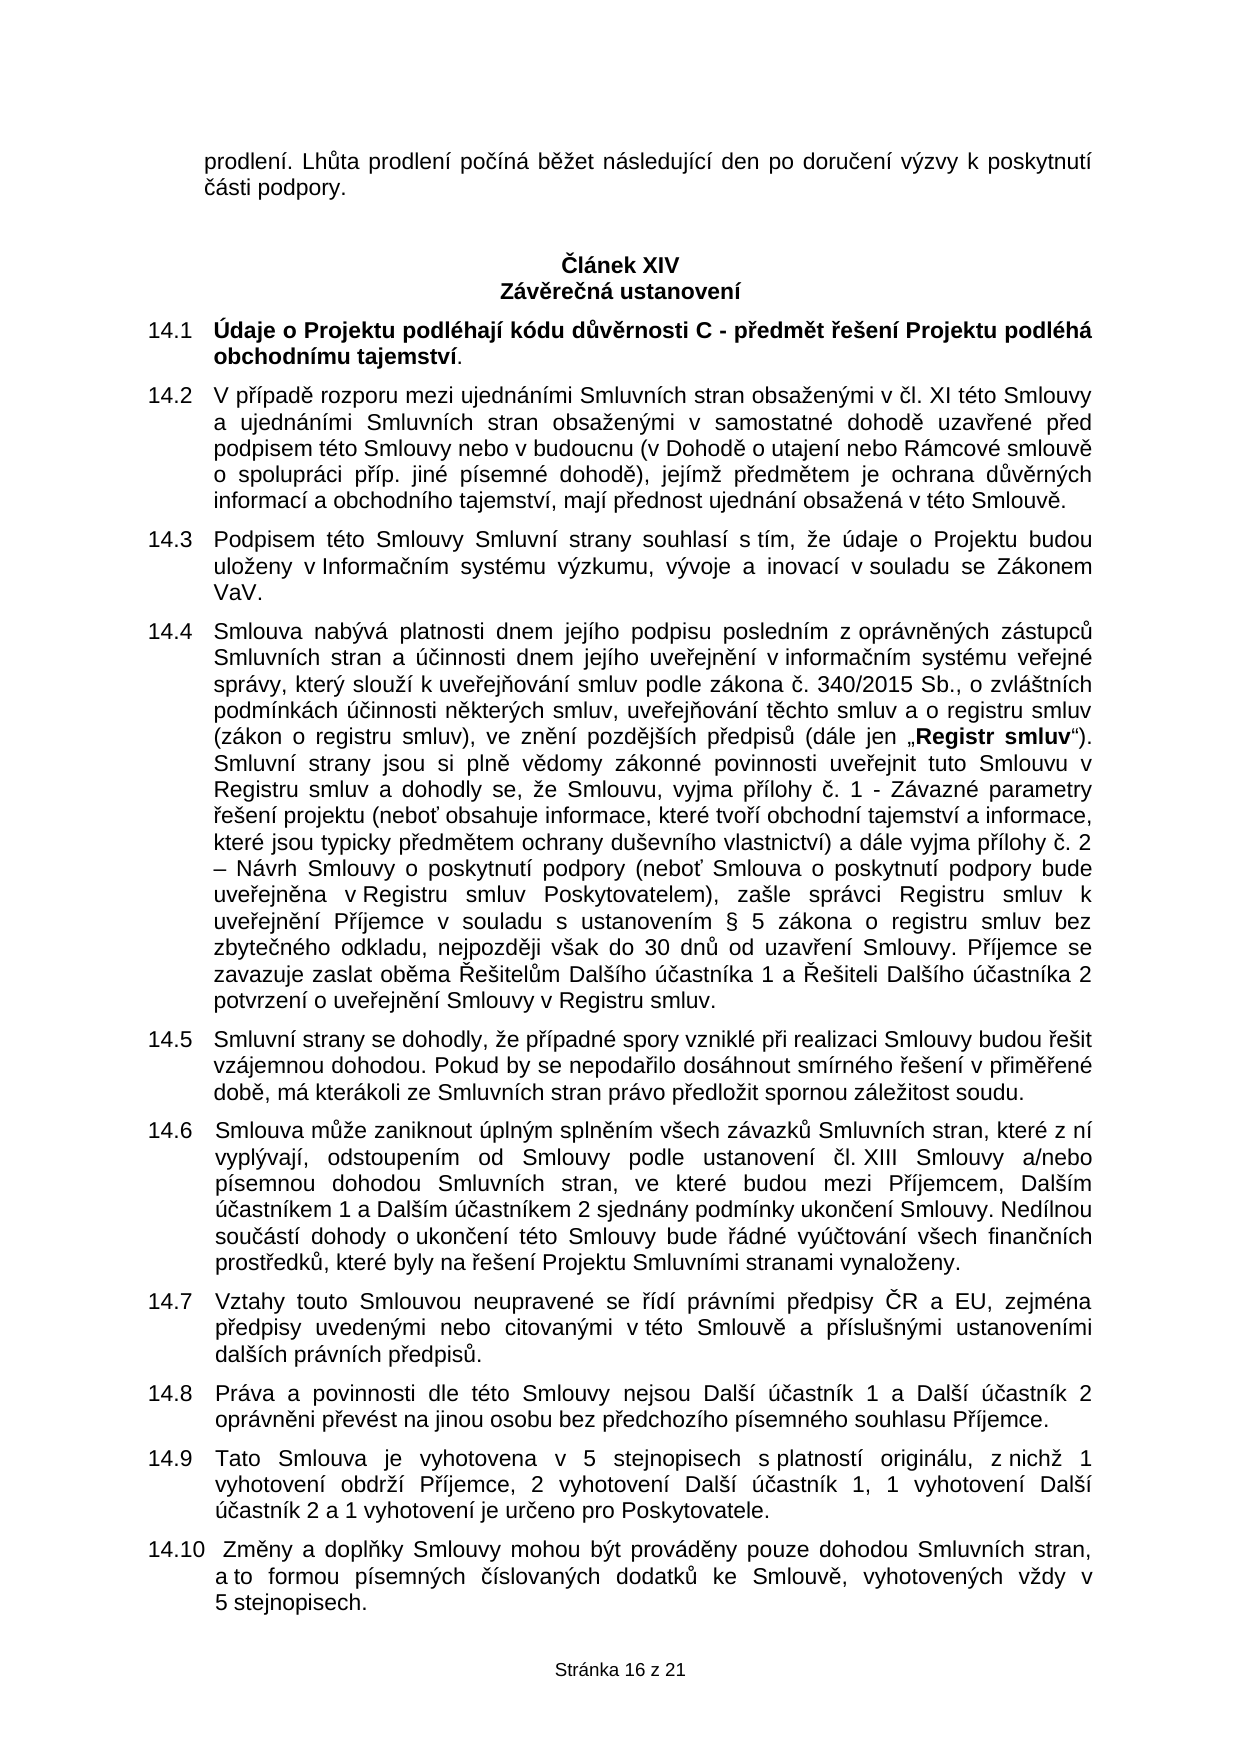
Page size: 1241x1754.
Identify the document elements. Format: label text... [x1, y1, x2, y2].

list Smlouva nabývá platnosti dnem jejího podpisu posledním z oprávněných zástupců Smluvních stran a účinnosti dnem jejího uveřejnění v informačním systému veřejné správy, který slouží k uveřejňování smluv podle zákona č. 340/2015 Sb., o zvláštních podmínkách účinnosti některých smluv, uveřejňování těchto smluv a o registru smluv (zákon o registru smluv), ve znění pozdějších předpisů (dále jen „Registr smluv“). Smluvní strany jsou si plně vědomy zákonné povinnosti uveřejnit tuto Smlouvu v Registru smluv a dohodly se, že Smlouvu, vyjma přílohy č. 1 - Závazné parametry řešení projektu (neboť obsahuje informace, které tvoří obchodní tajemství a informace, které jsou typicky předmětem ochrany duševního vlastnictví) a dále vyjma přílohy č. 2 – Návrh Smlouvy o poskytnutí podpory (neboť Smlouva o poskytnutí podpory bude uveřejněna v Registru smluv Poskytovatelem), zašle správci Registru smluv k uveřejnění Příjemce v souladu s ustanovením § 5 zákona o registru smluv bez zbytečného odkladu, nejpozději však do 30 dnů od uzavření Smlouvy. Příjemce se zavazuje zaslat oběma Řešitelům Dalšího účastníka 1 a Řešiteli Dalšího účastníka 2 potvrzení o uveřejnění Smlouvy v Registru smluv. [148, 618, 1093, 1013]
list Změny a doplňky Smlouvy mohou být prováděny pouze dohodou Smluvních stran, a to formou písemných číslovaných dodatků ke Smlouvě, vyhotovených vždy v 5 stejnopisech. [148, 1536, 1093, 1615]
list Práva a povinnosti dle této Smlouvy nejsou Další účastník 1 a Další účastník 2 oprávněni převést na jinou osobu bez předchozího písemného souhlasu Příjemce. [148, 1379, 1093, 1432]
list Vztahy touto Smlouvou neupravené se řídí právními předpisy ČR a EU, zejména předpisy uvedenými nebo citovanými v této Smlouvě a příslušnými ustanoveními dalších právních předpisů. [148, 1288, 1093, 1367]
list Podpisem této Smlouvy Smluvní strany souhlasí s tím, že údaje o Projektu budou uloženy v Informačním systému výzkumu, vývoje a inovací v souladu se Zákonem VaV. [148, 526, 1093, 605]
list Smluvní strany se dohodly, že případné spory vzniklé při realizaci Smlouvy budou řešit vzájemnou dohodou. Pokud by se nepodařilo dosáhnout smírného řešení v přiměřené době, má kterákoli ze Smluvních stran právo předložit spornou záležitost soudu. [148, 1026, 1093, 1105]
list V případě rozporu mezi ujednáními Smluvních stran obsaženými v čl. XI této Smlouvy a ujednáními Smluvních stran obsaženými v samostatné dohodě uzavřené před podpisem této Smlouvy nebo v budoucnu (v Dohodě o utajení nebo Rámcové smlouvě o spolupráci příp. jiné písemné dohodě), jejímž předmětem je ochrana důvěrných informací a obchodního tajemství, mají přednost ujednání obsažená v této Smlouvě. [148, 382, 1093, 514]
text Článek XIV [148, 252, 1093, 278]
text Závěrečná ustanovení [148, 278, 1093, 304]
list Tato Smlouva je vyhotovena v 5 stejnopisech s platností originálu, z nichž 1 vyhotovení obdrží Příjemce, 2 vyhotovení Další účastník 1, 1 vyhotovení Další účastník 2 a 1 vyhotovení je určeno pro Poskytovatele. [148, 1445, 1093, 1524]
list Údaje o Projektu podléhají kódu důvěrnosti C - předmět řešení Projektu podléhá obchodnímu tajemství. [148, 317, 1093, 369]
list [148, 148, 1093, 200]
list Smlouva může zaniknout úplným splněním všech závazků Smluvních stran, které z ní vyplývají, odstoupením od Smlouvy podle ustanovení čl. XIII Smlouvy a/nebo písemnou dohodou Smluvních stran, ve které budou mezi Příjemcem, Dalším účastníkem 1 a Dalším účastníkem 2 sjednány podmínky ukončení Smlouvy. Nedílnou součástí dohody o ukončení této Smlouvy bude řádné vyúčtování všech finančních prostředků, které byly na řešení Projektu Smluvními stranami vynaloženy. [148, 1117, 1093, 1275]
